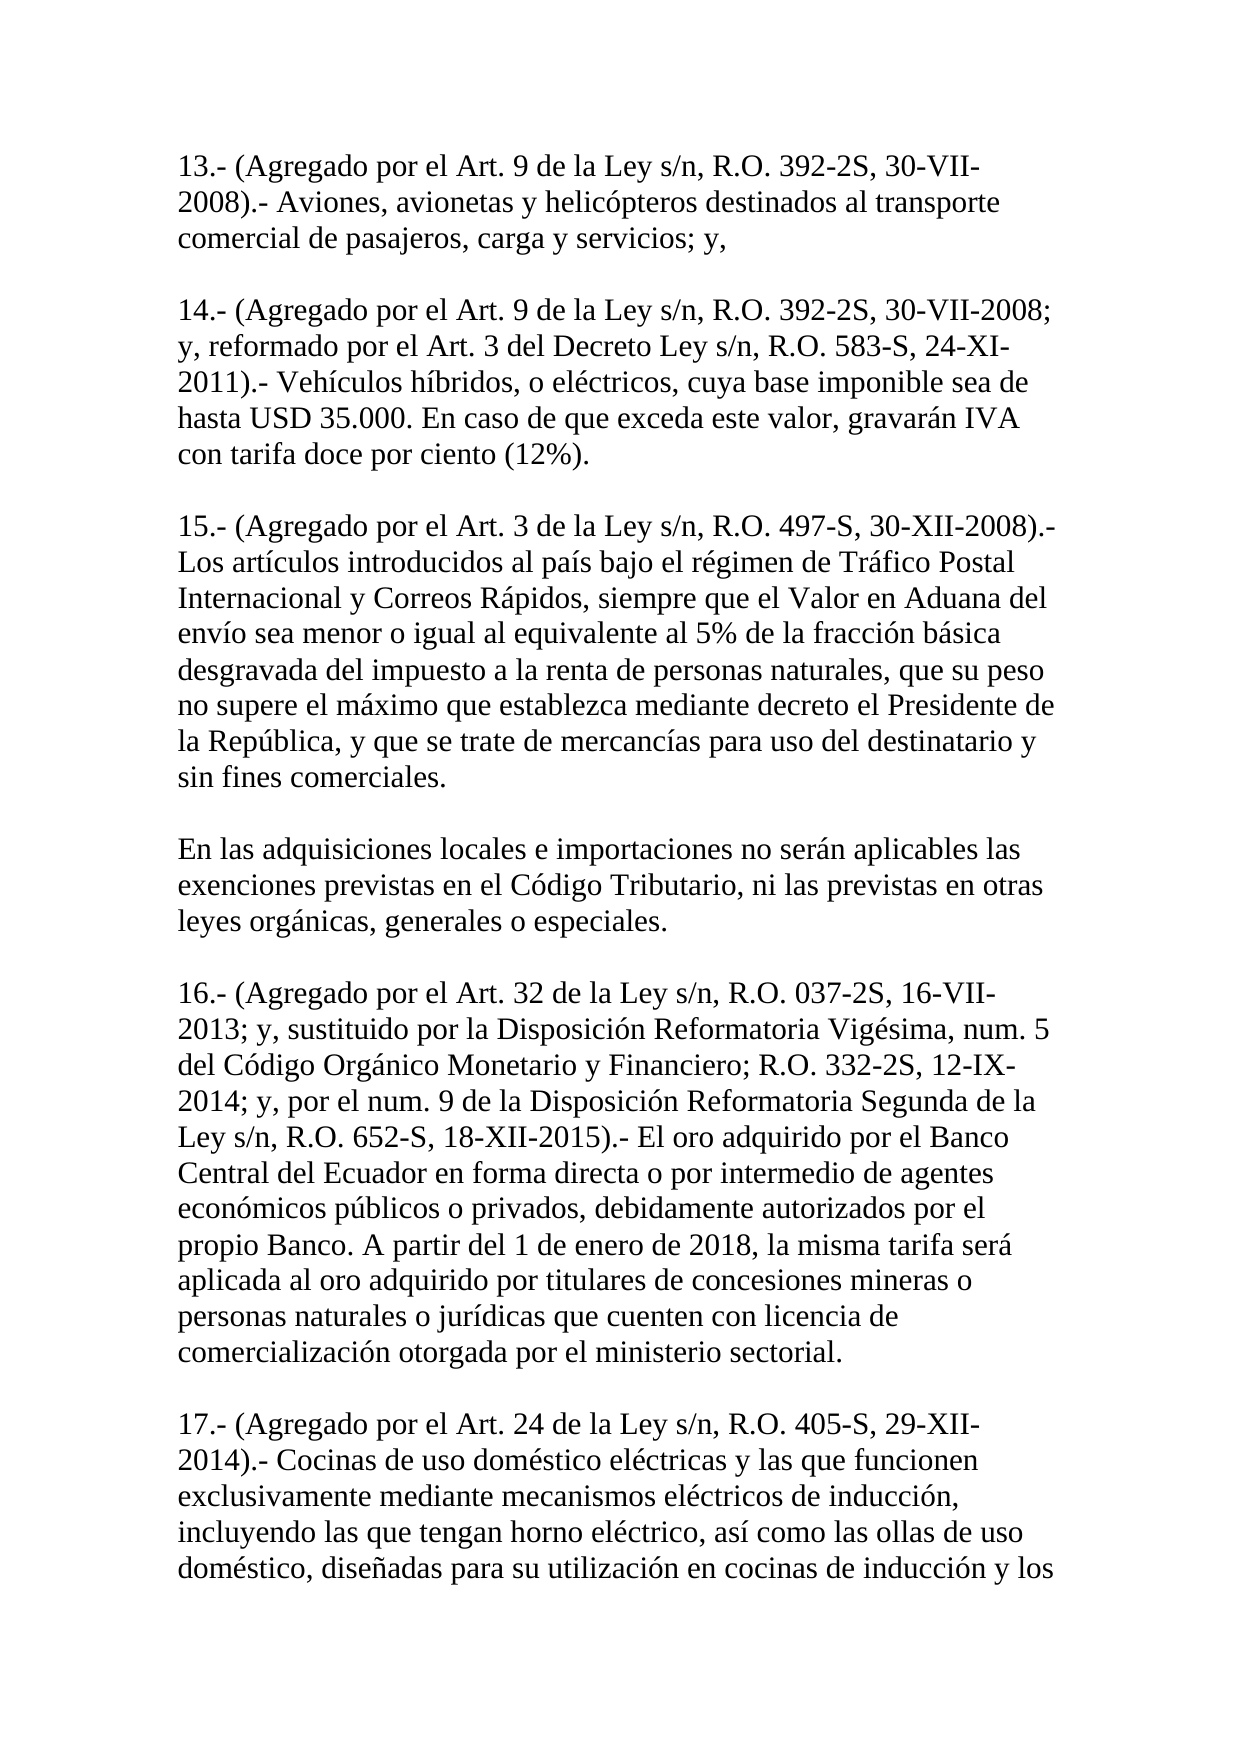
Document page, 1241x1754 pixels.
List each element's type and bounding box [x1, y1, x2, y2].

text [177, 148, 1063, 1585]
